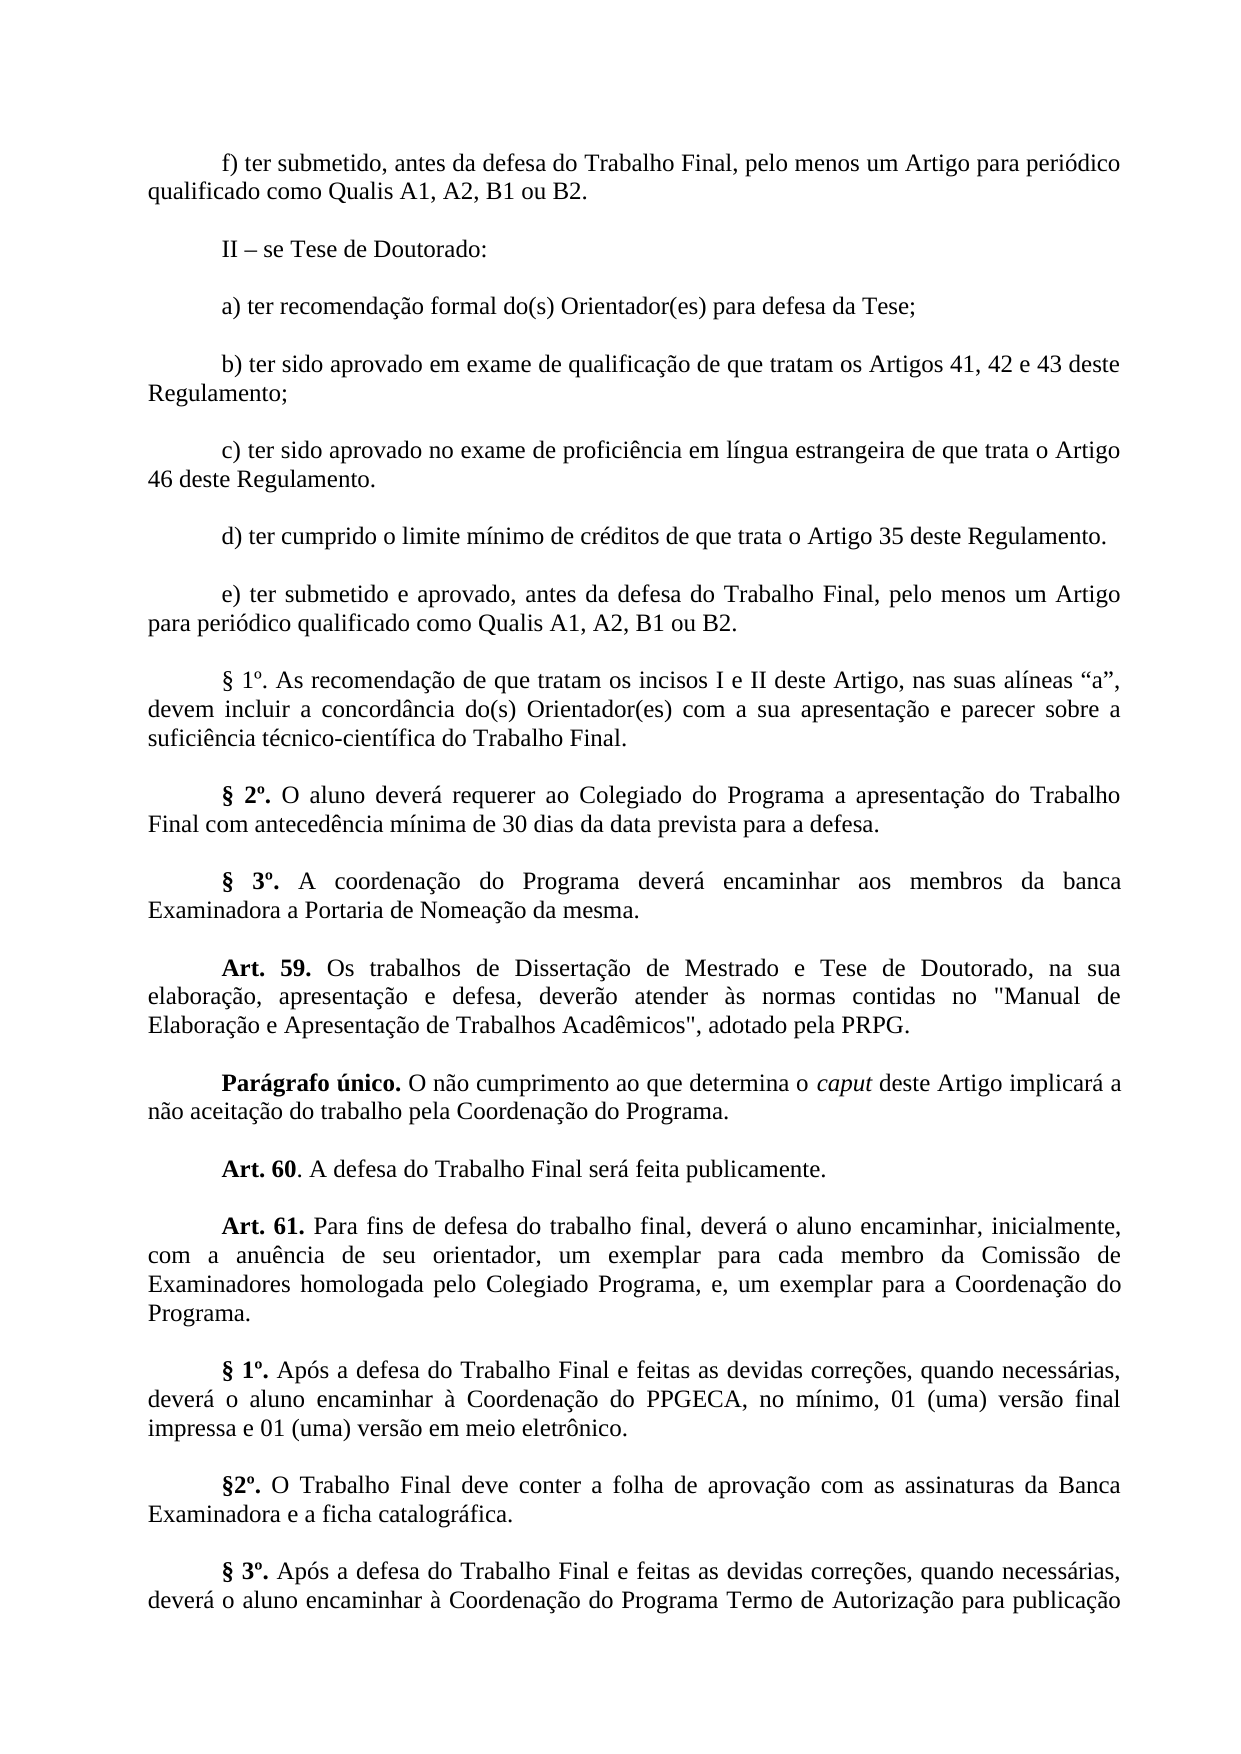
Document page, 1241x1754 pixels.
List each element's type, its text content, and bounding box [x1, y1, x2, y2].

text Parágrafo único. O não cumprimento ao que determina o caput deste Artigo implicará a não aceitação do trabalho pela Coordenação do Programa. [148, 1068, 1122, 1125]
text §2º. O Trabalho Final deve conter a folha de aprovação com as assinaturas da Banca Examinadora e a ficha catalográfica. [148, 1470, 1122, 1528]
text § 3º. A coordenação do Programa deverá encaminhar aos membros da banca Examinadora a Portaria de Nomeação da mesma. [148, 866, 1122, 924]
text II – se Tese de Doutorado: [148, 234, 1122, 263]
text § 2º. O aluno deverá requerer ao Colegiado do Programa a apresentação do Trabalho Final com antecedência mínima de 30 dias da data prevista para a defesa. [148, 780, 1122, 838]
text Art. 60. A defesa do Trabalho Final será feita publicamente. [148, 1154, 1122, 1183]
text d) ter cumprido o limite mínimo de créditos de que trata o Artigo 35 deste Regulamento. [148, 521, 1122, 550]
text e) ter submetido e aprovado, antes da defesa do Trabalho Final, pelo menos um Artigo para periódico qualificado como Qualis A1, A2, B1 ou B2. [148, 579, 1122, 636]
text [148, 1556, 1122, 1614]
text § 1º. As recomendação de que tratam os incisos I e II deste Artigo, nas suas alíneas “a”, devem incluir a concordância do(s) Orientador(es) com a sua apresentação e parecer sobre a suficiência técnico-científica do Trabalho Final. [148, 665, 1122, 751]
text § 1º. Após a defesa do Trabalho Final e feitas as devidas correções, quando necessárias, deverá o aluno encaminhar à Coordenação do PPGECA, no mínimo, 01 (uma) versão final impressa e 01 (uma) versão em meio eletrônico. [148, 1355, 1122, 1441]
text Art. 61. Para fins de defesa do trabalho final, deverá o aluno encaminhar, inicialmente, com a anuência de seu orientador, um exemplar para cada membro da Comissão de Examinadores homologada pelo Colegiado Programa, e, um exemplar para a Coordenação do Programa. [148, 1211, 1122, 1326]
text a) ter recomendação formal do(s) Orientador(es) para defesa da Tese; [148, 291, 1122, 320]
text Art. 59. Os trabalhos de Dissertação de Mestrado e Tese de Doutorado, na sua elaboração, apresentação e defesa, deverão atender às normas contidas no "Manual de Elaboração e Apresentação de Trabalhos Acadêmicos", adotado pela PRPG. [148, 953, 1122, 1039]
text b) ter sido aprovado em exame de qualificação de que tratam os Artigos 41, 42 e 43 deste Regulamento; [148, 349, 1122, 406]
text f) ter submetido, antes da defesa do Trabalho Final, pelo menos um Artigo para periódico qualificado como Qualis A1, A2, B1 ou B2. [148, 148, 1122, 205]
text c) ter sido aprovado no exame de proficiência em língua estrangeira de que trata o Artigo 46 deste Regulamento. [148, 435, 1122, 493]
